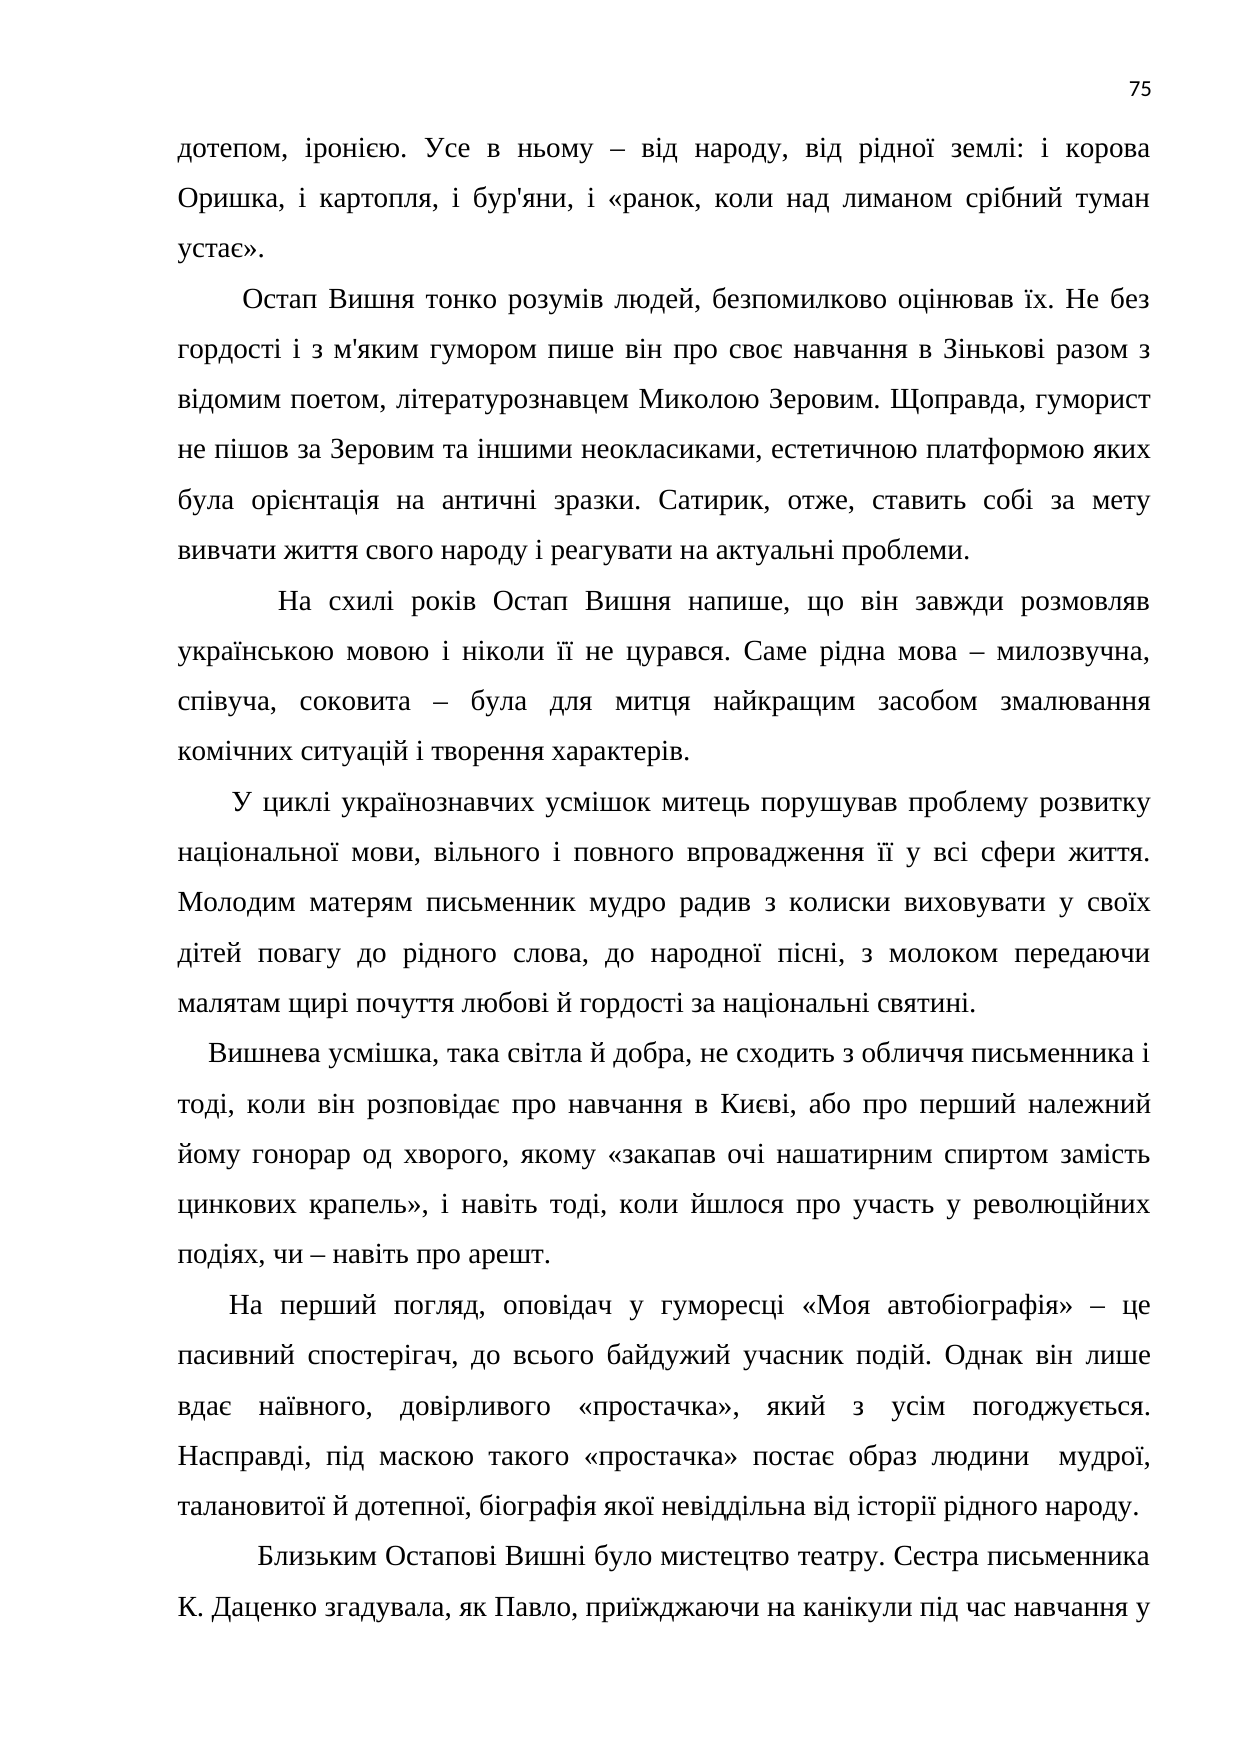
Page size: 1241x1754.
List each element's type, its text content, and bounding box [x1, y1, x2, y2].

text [177, 1538, 1152, 1622]
text Вишнева усмішка, така світла й добра, не сходить з обличчя письменника і тоді, коли він розповідає про навчання в Києві, або про перший належний йому гонорар од хворого, якому «закапав очі нашатирним спиртом замість цинкових крапель», і навіть тоді, коли йшлося про участь у революційних подіях, чи ‒ навіть про арешт. [177, 1035, 1152, 1270]
text Остап Вишня тонко розумів людей, безпомилково оцінював їх. Не без гордості і з м'яким гумором пише він про своє навчання в Зінькові разом з відомим поетом, літературознавцем Миколою Зеровим. Щоправда, гуморист не пішов за Зеровим та іншими неокласиками, естетичною платформою яких була орієнтація на античні зразки. Сатирик, отже, ставить собі за мету вивчати життя свого народу і реагувати на актуальні проблеми. [177, 281, 1152, 566]
text У циклі українознавчих усмішок митець порушував проблему розвитку національної мови, вільного і повного впровадження її у всі сфери життя. Молодим матерям письменник мудро радив з колиски виховувати у своїх дітей повагу до рідного слова, до народної пісні, з молоком передаючи малятам щирі почуття любові й гордості за національні святині. [177, 784, 1152, 1019]
text На схилі років Остап Вишня напише, що він завжди розмовляв українською мовою і ніколи її не цурався. Саме рідна мова ‒ милозвучна, співуча, соковита ‒ була для митця найкращим засобом змалювання комічних ситуацій і творення характерів. [177, 583, 1152, 767]
text На перший погляд, оповідач у гуморесці «Моя автобіографія» ‒ це пасивний спостерігач, до всього байдужий учасник подій. Однак він лише вдає наївного, довірливого «простачка», який з усім погоджується. Насправді, під маскою такого «простачка» постає образ людини мудрої, талановитої й дотепної, біографія якої невіддільна від історії рідного народу. [177, 1287, 1152, 1522]
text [177, 130, 1152, 264]
